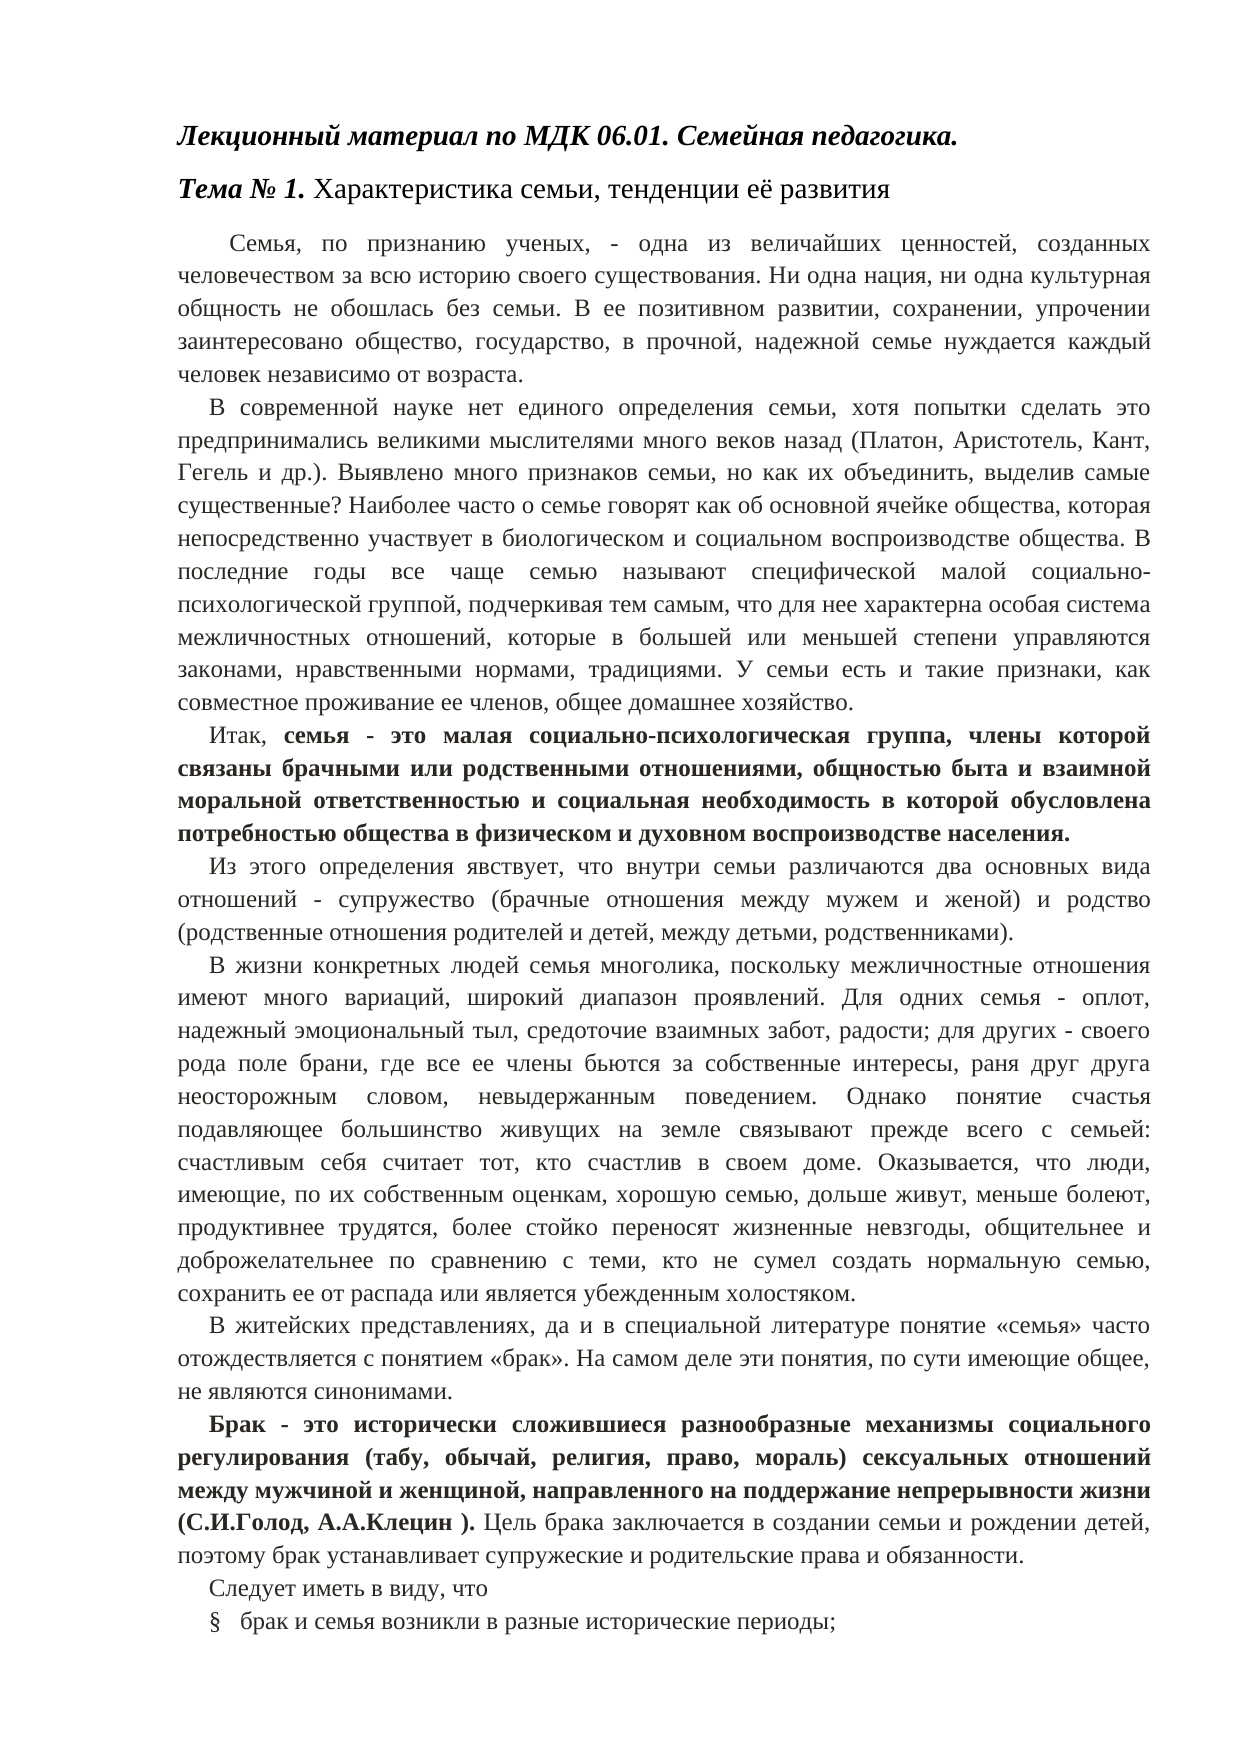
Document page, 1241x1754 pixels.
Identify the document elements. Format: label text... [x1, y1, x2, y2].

text В житейских представлениях, да и в специальной литературе понятие «семья» часто отождествляется с понятием «брак». На самом деле эти понятия, по сути имеющие общее, не являются синонимами. [177, 1307, 1152, 1405]
text Из этого определения явствует, что внутри семьи различаются два основных вида отношений - супружество (брачные отношения между мужем и женой) и родство (родственные отношения родителей и детей, между детьми, родственниками). [177, 847, 1152, 946]
text Тема № 1. Характеристика семьи, тенденции её развития [177, 171, 1152, 204]
text § брак и семья возникли в разные исторические периоды; [177, 1602, 1152, 1635]
text Лекционный материал по МДК 06.01. Семейная педагогика. [177, 118, 1152, 152]
text В современной науке нет единого определения семьи, хотя попытки сделать это предпринимались великими мыслителями много веков назад (Платон, Аристотель, Кант, Гегель и др.). Выявлено много признаков семьи, но как их объединить, выделив самые существенные? Наиболее часто о семье говорят как об основной ячейке общества, которая непосредственно участвует в биологическом и социальном воспроизводстве общества. В последние годы все чаще семью называют специфической малой социально-психологической группой, подчеркивая тем самым, что для нее характерна особая система межличностных отношений, которые в большей или меньшей степени управляются законами, нравственными нормами, традициями. У семьи есть и такие признаки, как совместное проживание ее членов, общее домашнее хозяйство. [177, 388, 1152, 716]
text Следует иметь в виду, что [177, 1569, 1152, 1602]
text Семья, по признанию ученых, - одна из величайших ценностей, созданных человечеством за всю историю своего существования. Ни одна нация, ни одна культурная общность не обошлась без семьи. В ее позитивном развитии, сохранении, упрочении заинтересовано общество, государство, в прочной, надежной семье нуждается каждый человек независимо от возраста. [177, 224, 1152, 388]
text Брак - это исторически сложившиеся разнообразные механизмы социального регулирования (табу, обычай, религия, право, мораль) сексуальных отношений между мужчиной и женщиной, направленного на поддержание непрерывности жизни (С.И.Голод, А.А.Клецин ). Цель брака заключается в создании семьи и рождении детей, поэтому брак устанавливает супружеские и родительские права и обязанности. [177, 1405, 1152, 1569]
text В жизни конкретных людей семья многолика, поскольку межличностные отношения имеют много вариаций, широкий диапазон проявлений. Для одних семья - оплот, надежный эмоциональный тыл, средоточие взаимных забот, радости; для других - своего рода поле брани, где все ее члены бьются за собственные интересы, раня друг друга неосторожным словом, невыдержанным поведением. Однако понятие счастья подавляющее большинство живущих на земле связывают прежде всего с семьей: счастливым себя считает тот, кто счастлив в своем доме. Оказывается, что люди, имеющие, по их собственным оценкам, хорошую семью, дольше живут, меньше болеют, продуктивнее трудятся, более стойко переносят жизненные невзгоды, общительнее и доброжелательнее по сравнению с теми, кто не сумел создать нормальную семью, сохранить ее от распада или является убежденным холостяком. [177, 946, 1152, 1307]
text Итак, семья - это малая социально-психологическая группа, члены которой связаны брачными или родственными отношениями, общностью быта и взаимной моральной ответственностью и социальная необходимость в которой обусловлена потребностью общества в физическом и духовном воспроизводстве населения. [177, 716, 1152, 847]
